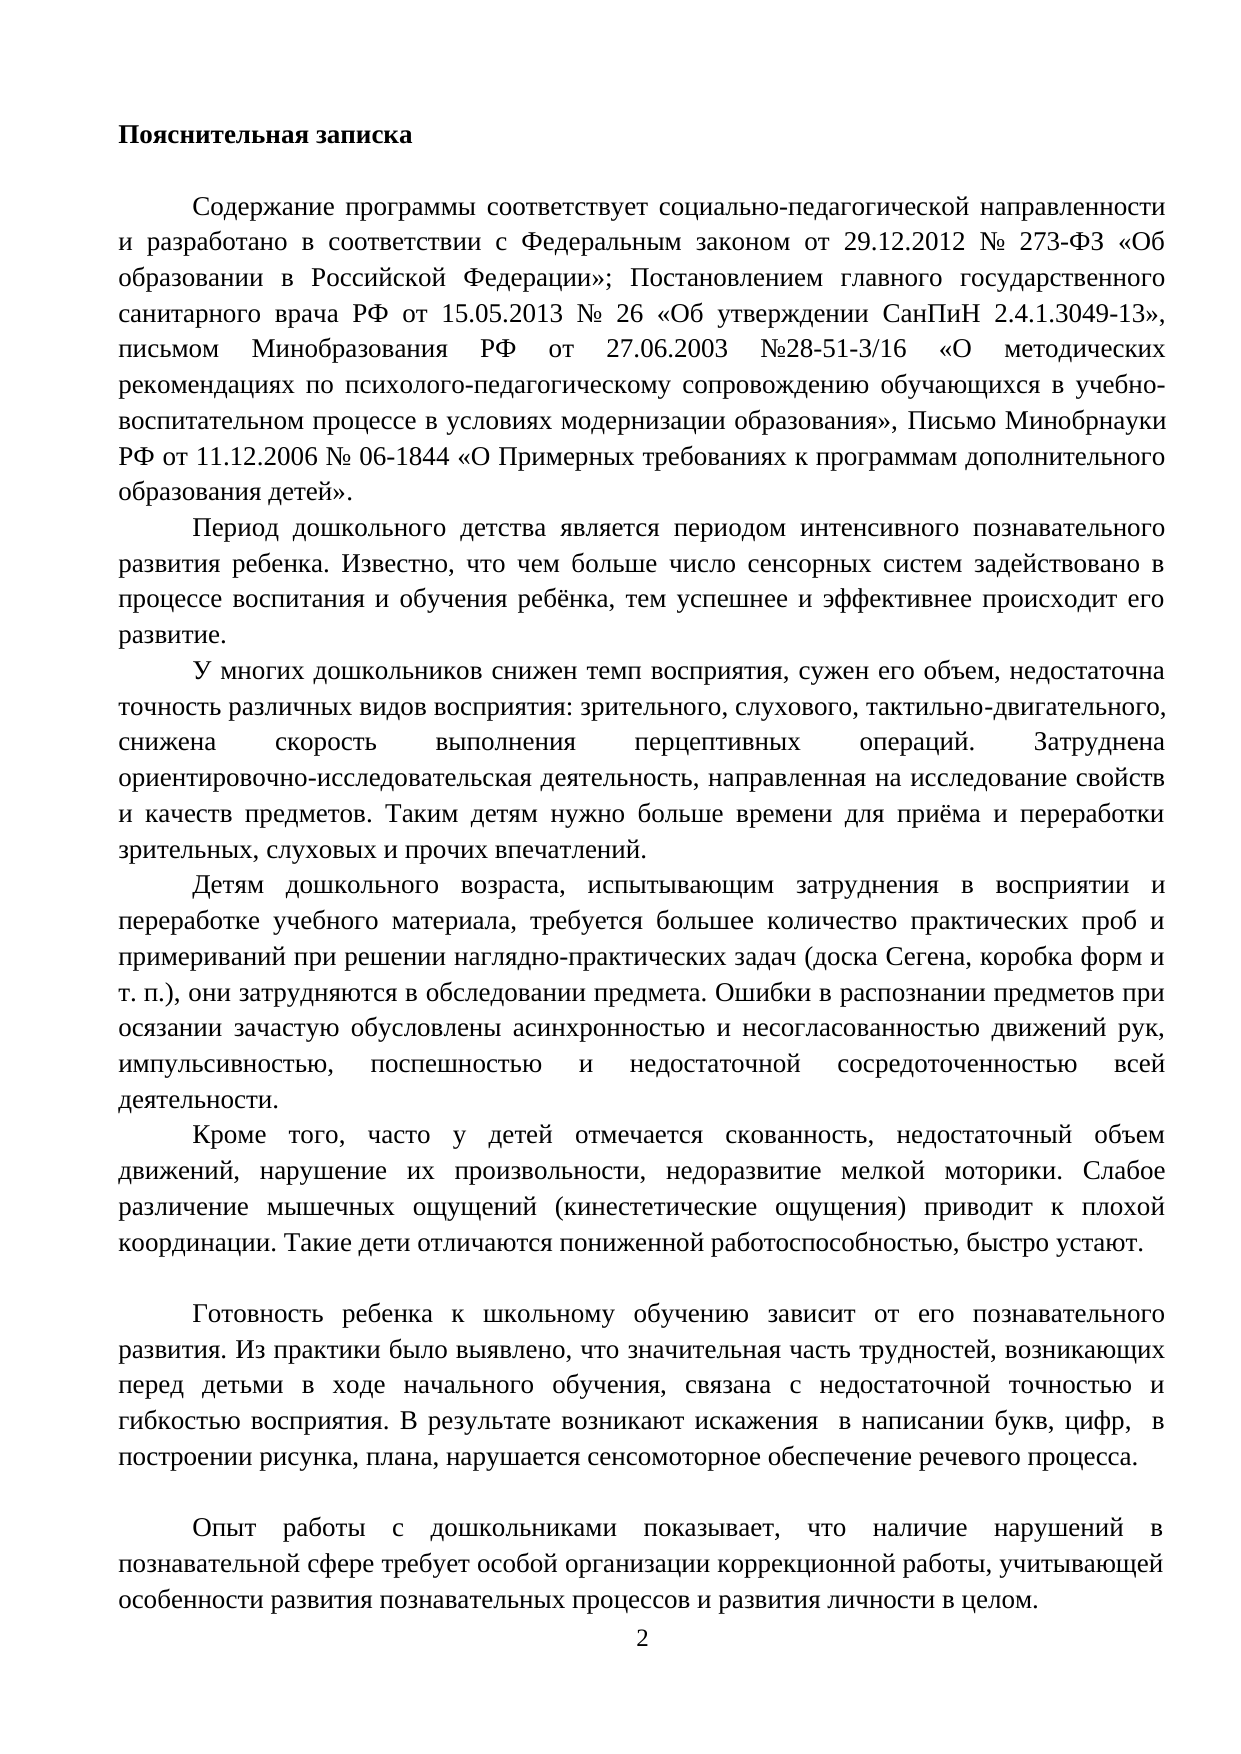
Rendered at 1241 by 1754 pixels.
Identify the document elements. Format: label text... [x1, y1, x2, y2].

text Кроме того, часто у детей отмечается скованность, недостаточный объем движений, нарушение их произвольности, недоразвитие мелкой моторики. Слабое различение мышечных ощущений (кинестетические ощущения) приводит к плохой координации. Такие дети отличаются пониженной работоспособностью, быстро устают. [118, 1118, 1167, 1293]
text Готовность ребенка к школьному обучению зависит от его познавательного развития. Из практики было выявлено, что значительная часть трудностей, возникающих перед детьми в ходе начального обучения, связана с недостаточной точностью и гибкостью восприятия. В результате возникают искажения в написании букв, цифр, в построении рисунка, плана, нарушается сенсомоторное обеспечение речевого процесса. [118, 1297, 1167, 1507]
text Опыт работы с дошкольниками показывает, что наличие нарушений в познавательной сфере требует особой организации коррекционной работы, учитывающей особенности развития познавательных процессов и развития личности в целом. [118, 1512, 1164, 1547]
text Содержание программы соответствует социально-педагогической направленности и разработано в соответствии с Федеральным законом от 29.12.2012 № 273-ФЗ «Об образовании в Российской Федерации»; Постановлением главного государственного санитарного врача РФ от 15.05.2013 № 26 «Об утверждении СанПиН 2.4.1.3049-13», письмом Минобразования РФ от 27.06.2003 №28-51-3/16 «О методических рекомендациях по психолого-педагогическому сопровождению обучающихся в учебно-воспитательном процессе в условиях модернизации образования», Письмо Минобрнауки РФ от 11.12.2006 № 06-1844 «О Примерных требованиях к программам дополнительного образования детей». [118, 189, 1167, 507]
text Период дошкольного детства является периодом интенсивного познавательного развития ребенка. Известно, что чем больше число сенсорных систем задействовано в процессе воспитания и обучения ребёнка, тем успешнее и эффективнее происходит его развитие. [118, 511, 1167, 649]
text Пояснительная записка [118, 118, 1167, 149]
text У многих дошкольников снижен темп восприятия, сужен его объем, недостаточна точность различных видов восприятия: зрительного, слухового, тактильно-двигательного, снижена скорость выполнения перцептивных операций. Затруднена ориентировочно-исследовательская деятельность, направленная на исследование свойств и качеств предметов. Таким детям нужно больше времени для приёма и переработки зрительных, слуховых и прочих впечатлений. [118, 654, 1167, 864]
text Опыт работы с дошкольниками показывает, что наличие нарушений в познавательной сфере требует особой организации коррекционной работы, учитывающей особенности развития познавательных процессов и развития личности в целом. [118, 1578, 1164, 1614]
text Детям дошкольного возраста, испытывающим затруднения в восприятии и переработке учебного материала, требуется большее количество практических проб и примериваний при решении наглядно-практических задач (доска Сегена, коробка форм и т. п.), они затрудняются в обследовании предмета. Ошибки в распознании предметов при осязании зачастую обусловлены асинхронностью и несогласованностью движений рук, импульсивностью, поспешностью и недостаточной сосредоточенностью всей деятельности. [118, 868, 1167, 1114]
